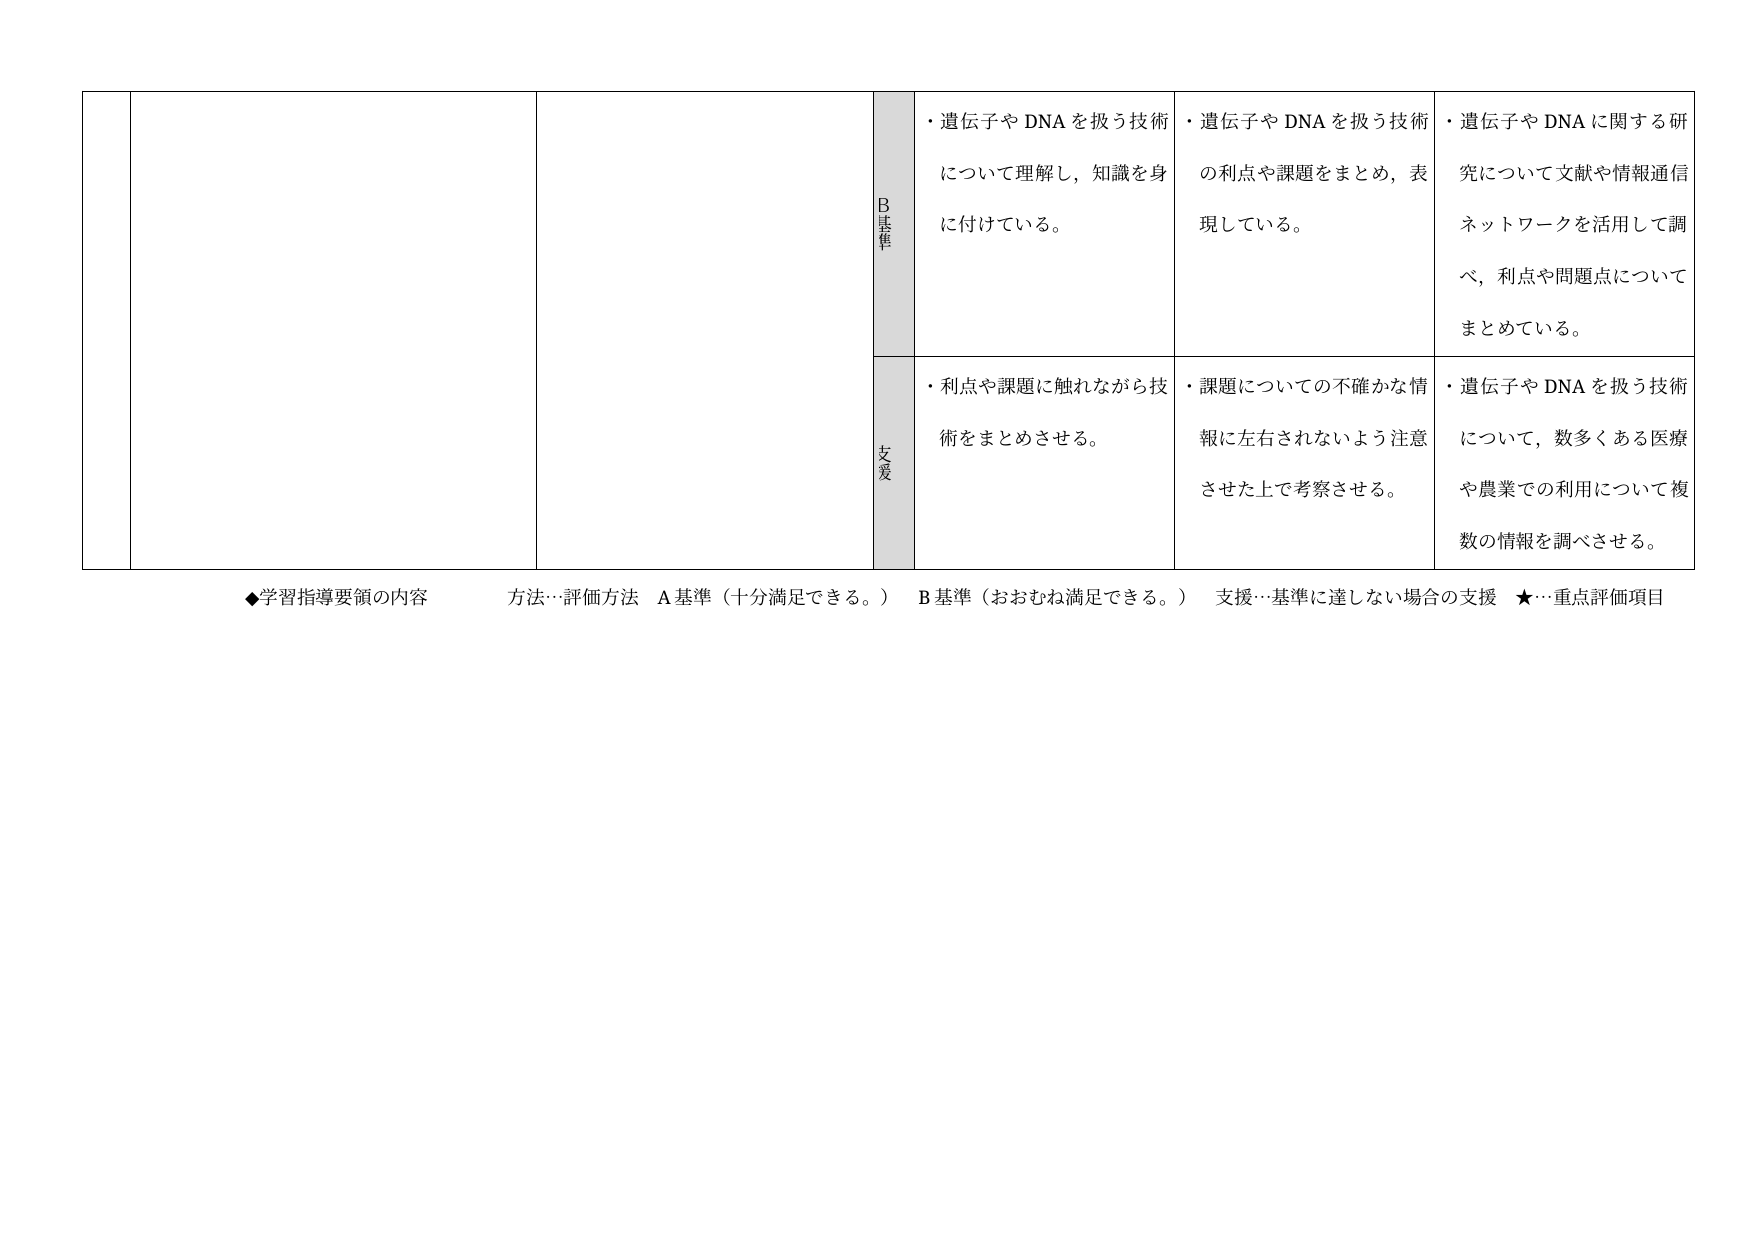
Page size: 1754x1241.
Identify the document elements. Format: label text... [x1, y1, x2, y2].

table_cell ・遺伝子やDNAに関する研究について文献や情報通信ネットワークを活用して調べ，利点や問題点についてまとめている。 [1435, 92, 1694, 356]
table_cell ・遺伝子やDNAを扱う技術について，数多くある医療や農業での利用について複数の情報を調べさせる。 [1435, 357, 1694, 569]
table_cell 支援 [874, 357, 914, 569]
table_cell ・課題についての不確かな情報に左右されないよう注意させた上で考察させる。 [1175, 357, 1434, 569]
table_cell Ｂ基準 [874, 92, 914, 356]
table_cell ・遺伝子やDNAを扱う技術の利点や課題をまとめ，表現している。 [1175, 92, 1434, 356]
text ◆学習指導要領の内容 方法…評価方法 A基準（十分満足できる。） B基準（おおむね満足できる。） 支援…基準に達しない場合の支援 ★…重点評価項目 [89, 570, 1665, 622]
table_cell ・利点や課題に触れながら技術をまとめさせる。 [915, 357, 1174, 569]
table_cell ・遺伝子やDNAを扱う技術について理解し，知識を身に付けている。 [915, 92, 1174, 356]
